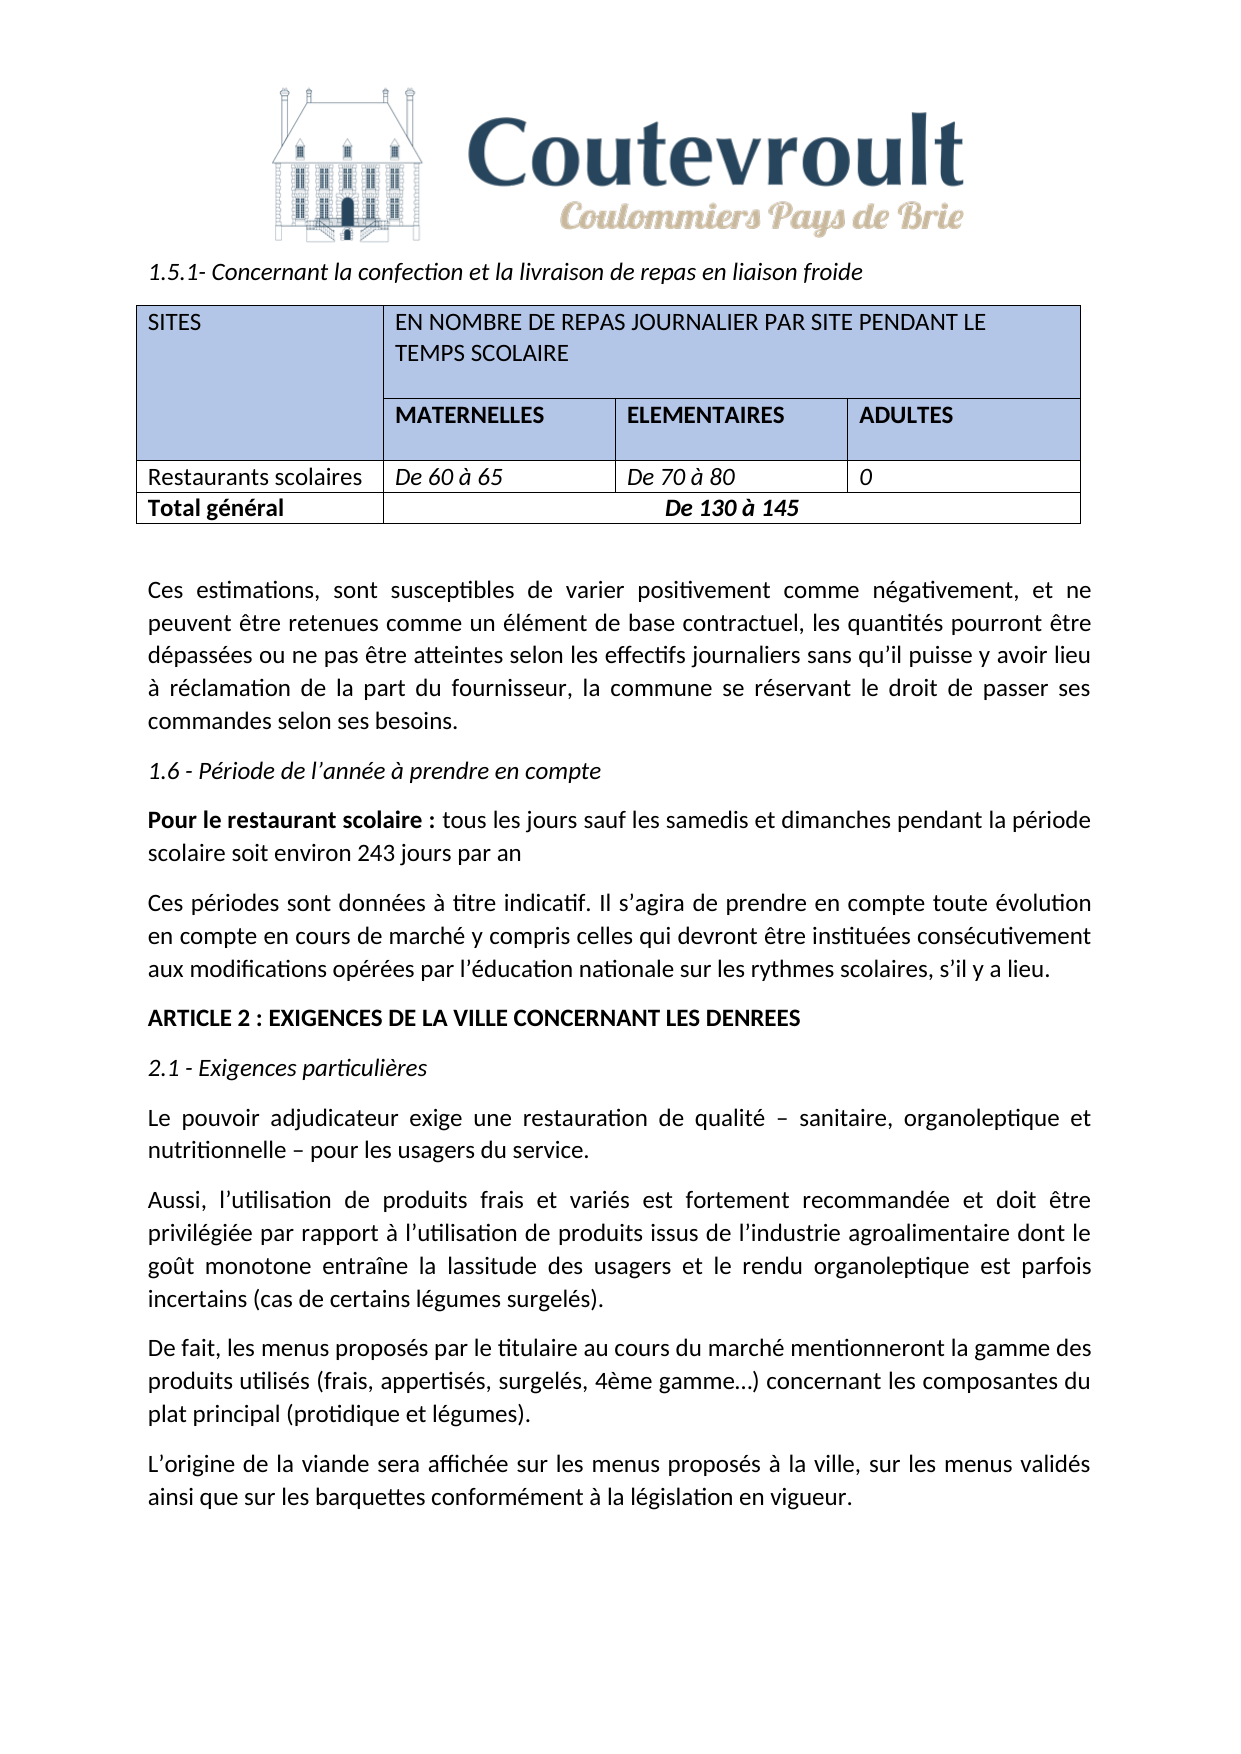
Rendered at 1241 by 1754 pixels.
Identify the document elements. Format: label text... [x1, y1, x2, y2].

table_cell ELEMENTAIRES [616, 399, 847, 460]
table_cell De 60 à 65 [384, 461, 615, 492]
table_cell Restaurants scolaires [137, 461, 383, 492]
table_header SITES [137, 306, 383, 460]
text 1.5.1- Concernant la confection et la livraison de repas en liaison froide [148, 256, 1093, 286]
text De fait, les menus proposés par le titulaire au cours du marché mentionneront la gamme des produits utilisés (frais, appertisés, surgelés, 4ème gamme…) concernant les composantes du plat principal (protidique et légumes). [148, 1332, 1093, 1429]
table_cell MATERNELLES [384, 399, 615, 460]
picture [260, 73, 980, 256]
text Ces estimations, sont susceptibles de varier positivement comme négativement, et ne peuvent être retenues comme un élément de base contractuel, les quantités pourront être dépassées ou ne pas être atteintes selon les effectifs journaliers sans qu’il puisse y avoir lieu à réclamation de la part du fournisseur, la commune se réservant le droit de passer ses commandes selon ses besoins. [148, 574, 1093, 736]
table_cell ADULTES [848, 399, 1080, 460]
text Pour le restaurant scolaire : tous les jours sauf les samedis et dimanches pendant la période scolaire soit environ 243 jours par an [148, 804, 1093, 868]
table_cell De 130 à 145 [384, 493, 1080, 523]
table_cell De 70 à 80 [616, 461, 847, 492]
text ARTICLE 2 : EXIGENCES DE LA VILLE CONCERNANT LES DENREES [148, 1002, 1093, 1033]
table_header EN NOMBRE DE REPAS JOURNALIER PAR SITE PENDANT LE TEMPS SCOLAIRE [384, 306, 1080, 398]
text L’origine de la viande sera affichée sur les menus proposés à la ville, sur les menus validés ainsi que sur les barquettes conformément à la législation en vigueur. [148, 1448, 1093, 1511]
text 1.6 - Période de l’année à prendre en compte [148, 755, 1093, 786]
table_cell Total général [137, 493, 383, 523]
table_cell 0 [848, 461, 1080, 492]
text Aussi, l’utilisation de produits frais et variés est fortement recommandée et doit être privilégiée par rapport à l’utilisation de produits issus de l’industrie agroalimentaire dont le goût monotone entraîne la lassitude des usagers et le rendu organoleptique est parfois incertains (cas de certains légumes surgelés). [148, 1184, 1093, 1313]
text Le pouvoir adjudicateur exige une restauration de qualité – sanitaire, organoleptique et nutritionnelle – pour les usagers du service. [148, 1102, 1093, 1165]
text 2.1 - Exigences particulières [148, 1052, 1093, 1083]
text Ces périodes sont données à titre indicatif. Il s’agira de prendre en compte toute évolution en compte en cours de marché y compris celles qui devront être instituées consécutivement aux modifications opérées par l’éducation nationale sur les rythmes scolaires, s’il y a lieu. [148, 887, 1093, 983]
